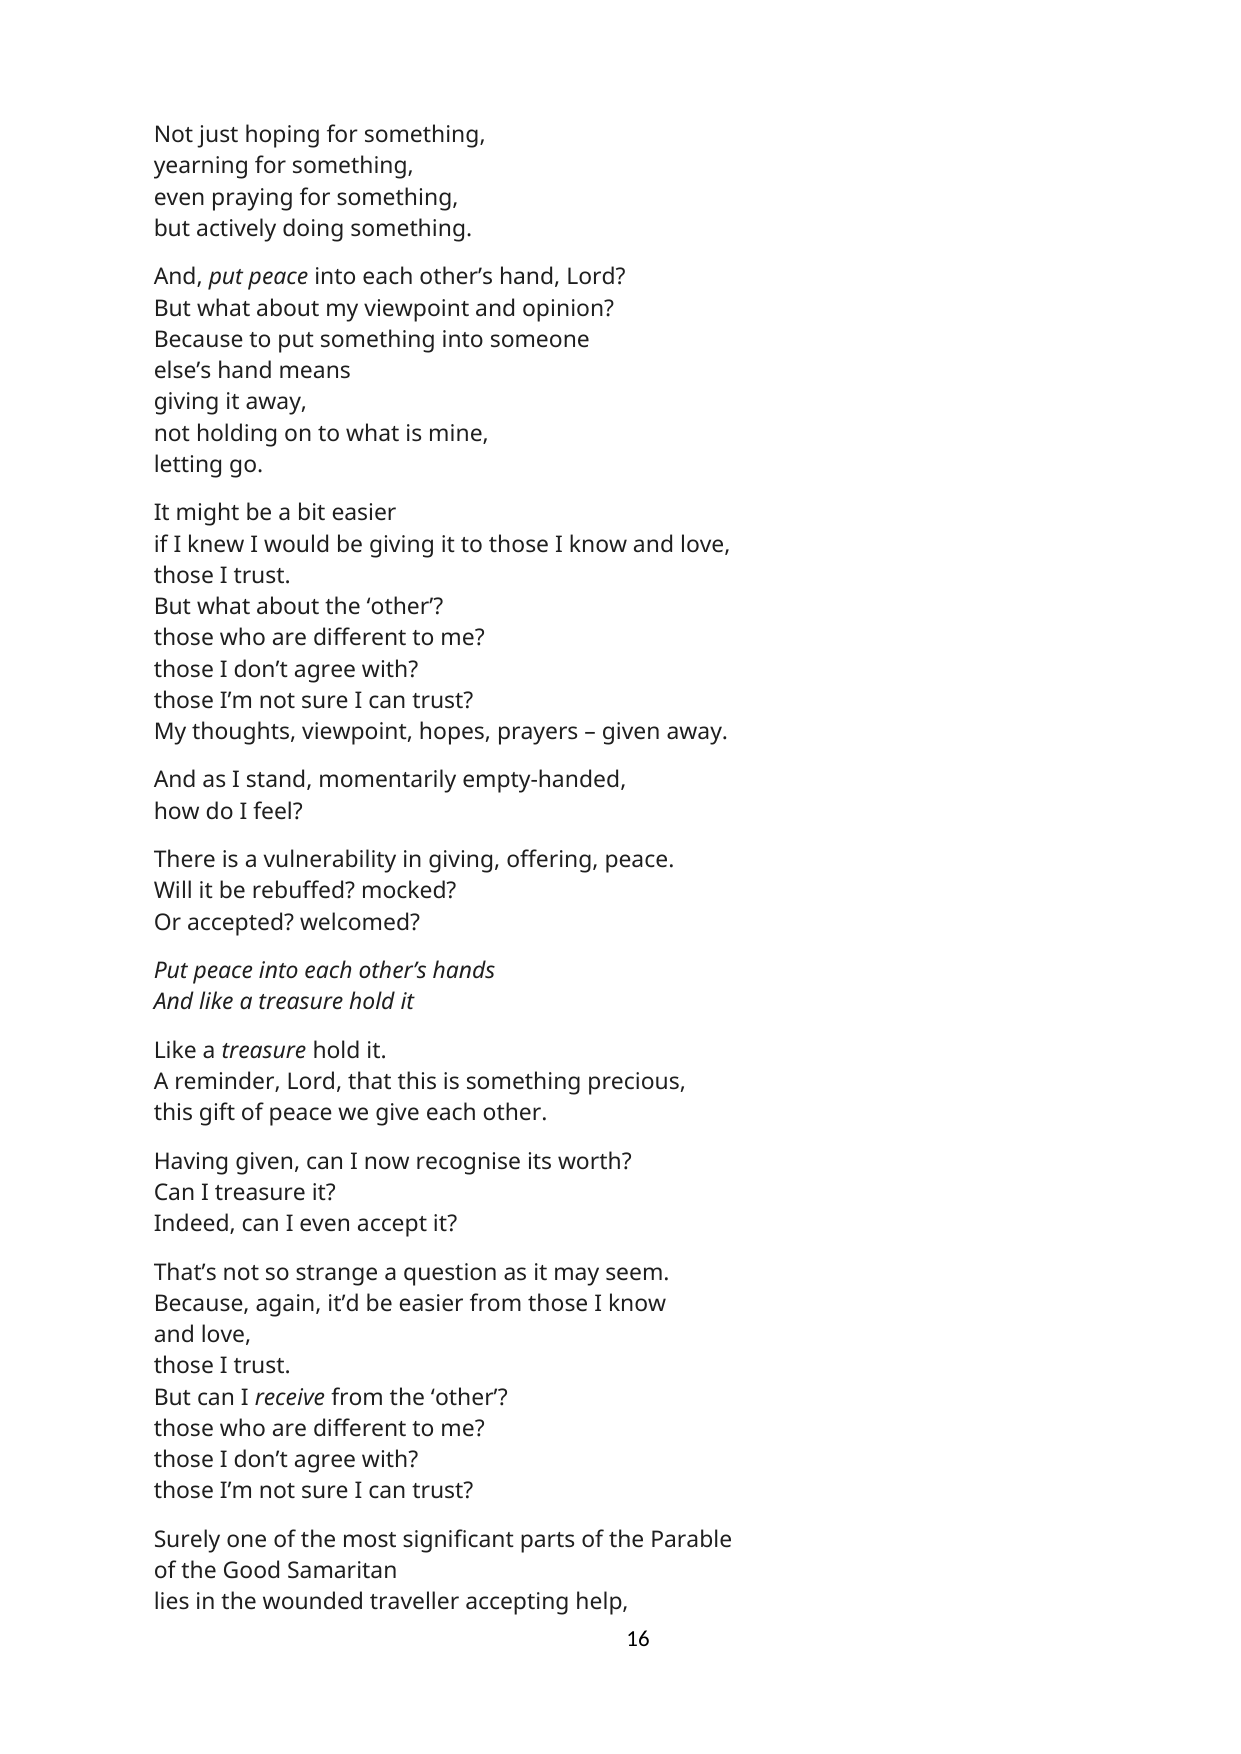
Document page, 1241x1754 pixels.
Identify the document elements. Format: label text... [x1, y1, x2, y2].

text Having given, can I now recognise its worth? Can I treasure it? Indeed, can I even accept it? [153, 1082, 1122, 1176]
text That’s not so strange a question as it may seem. Because, again, it’d be easier from those I know and love, those I trust. But can I receive from the ‘other’? those who are different to me? those I don’t agree with? those I’m not sure I can trust? [153, 1193, 1122, 1443]
text Put peace into each other’s hands And like a treasure hold it [153, 892, 1122, 954]
text And, put peace into each other’s hand, Lord? But what about my viewpoint and opinion? Because to put something into someone else’s hand means giving it away, not holding on to what is mine, letting go. [153, 198, 1122, 417]
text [153, 1460, 1122, 1617]
text And as I stand, momentarily empty-handed, how do I feel? [153, 701, 1122, 763]
text There is a vulnerability in giving, offering, peace. Will it be rebuffed? mocked? Or accepted? welcomed? [153, 781, 1122, 874]
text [153, 118, 1122, 181]
text It might be a bit easier if I knew I would be giving it to those I know and love, those I trust. But what about the ‘other’? those who are different to me? those I don’t agree with? those I’m not sure I can trust? My thoughts, viewpoint, hopes, prayers – given away. [153, 434, 1122, 684]
text Like a treasure hold it. A reminder, Lord, that this is something precious, this gift of peace we give each other. [153, 971, 1122, 1065]
